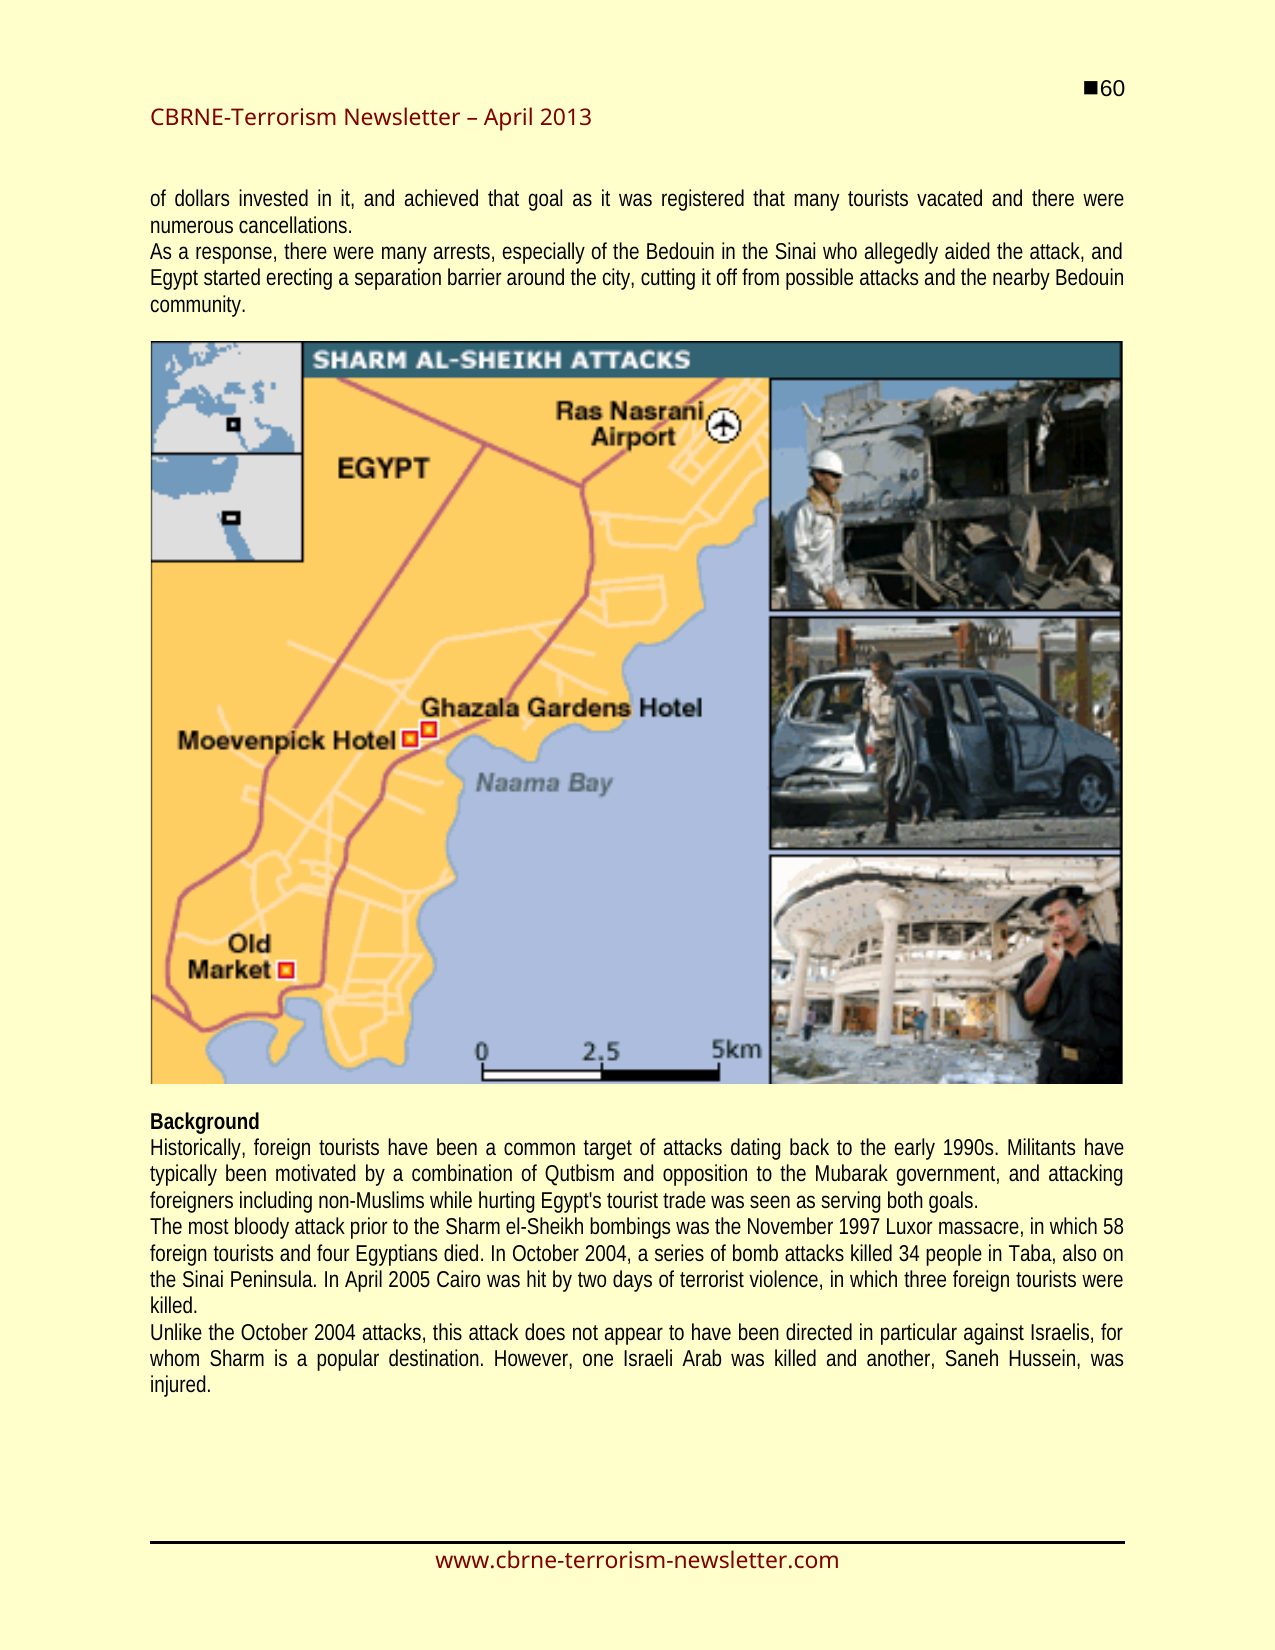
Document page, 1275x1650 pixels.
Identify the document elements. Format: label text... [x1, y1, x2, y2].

text As a response, there were many arrests, especially of the Bedouin in the Sinai who allegedly aided the attack, and Egypt started erecting a separation barrier around the city, cutting it off from possible attacks and the nearby Bedouin community. [150, 238, 1125, 317]
text Unlike the October 2004 attacks, this attack does not appear to have been directed in particular against Israelis, for whom Sharm is a popular destination. However, one Israeli Arab was killed and another, Saneh Hussein, was injured. [150, 1318, 1125, 1398]
text The most bloody attack prior to the Sharm el-Sheikh bombings was the November 1997 Luxor massacre, in which 58 foreign tourists and four Egyptians died. In October 2004, a series of bomb attacks killed 34 people in Taba, also on the Sinai Peninsula. In April 2005 Cairo was hit by two days of terrorist violence, in which three foreign tourists were killed. [150, 1213, 1125, 1318]
picture [150, 341, 1123, 1084]
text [150, 185, 1125, 238]
text Historically, foreign tourists have been a common target of attacks dating back to the early 1990s. Militants have typically been motivated by a combination of Qutbism and opposition to the Mubarak government, and attacking foreigners including non-Muslims while hurting Egypt's tourist trade was seen as serving both goals. [150, 1134, 1125, 1213]
